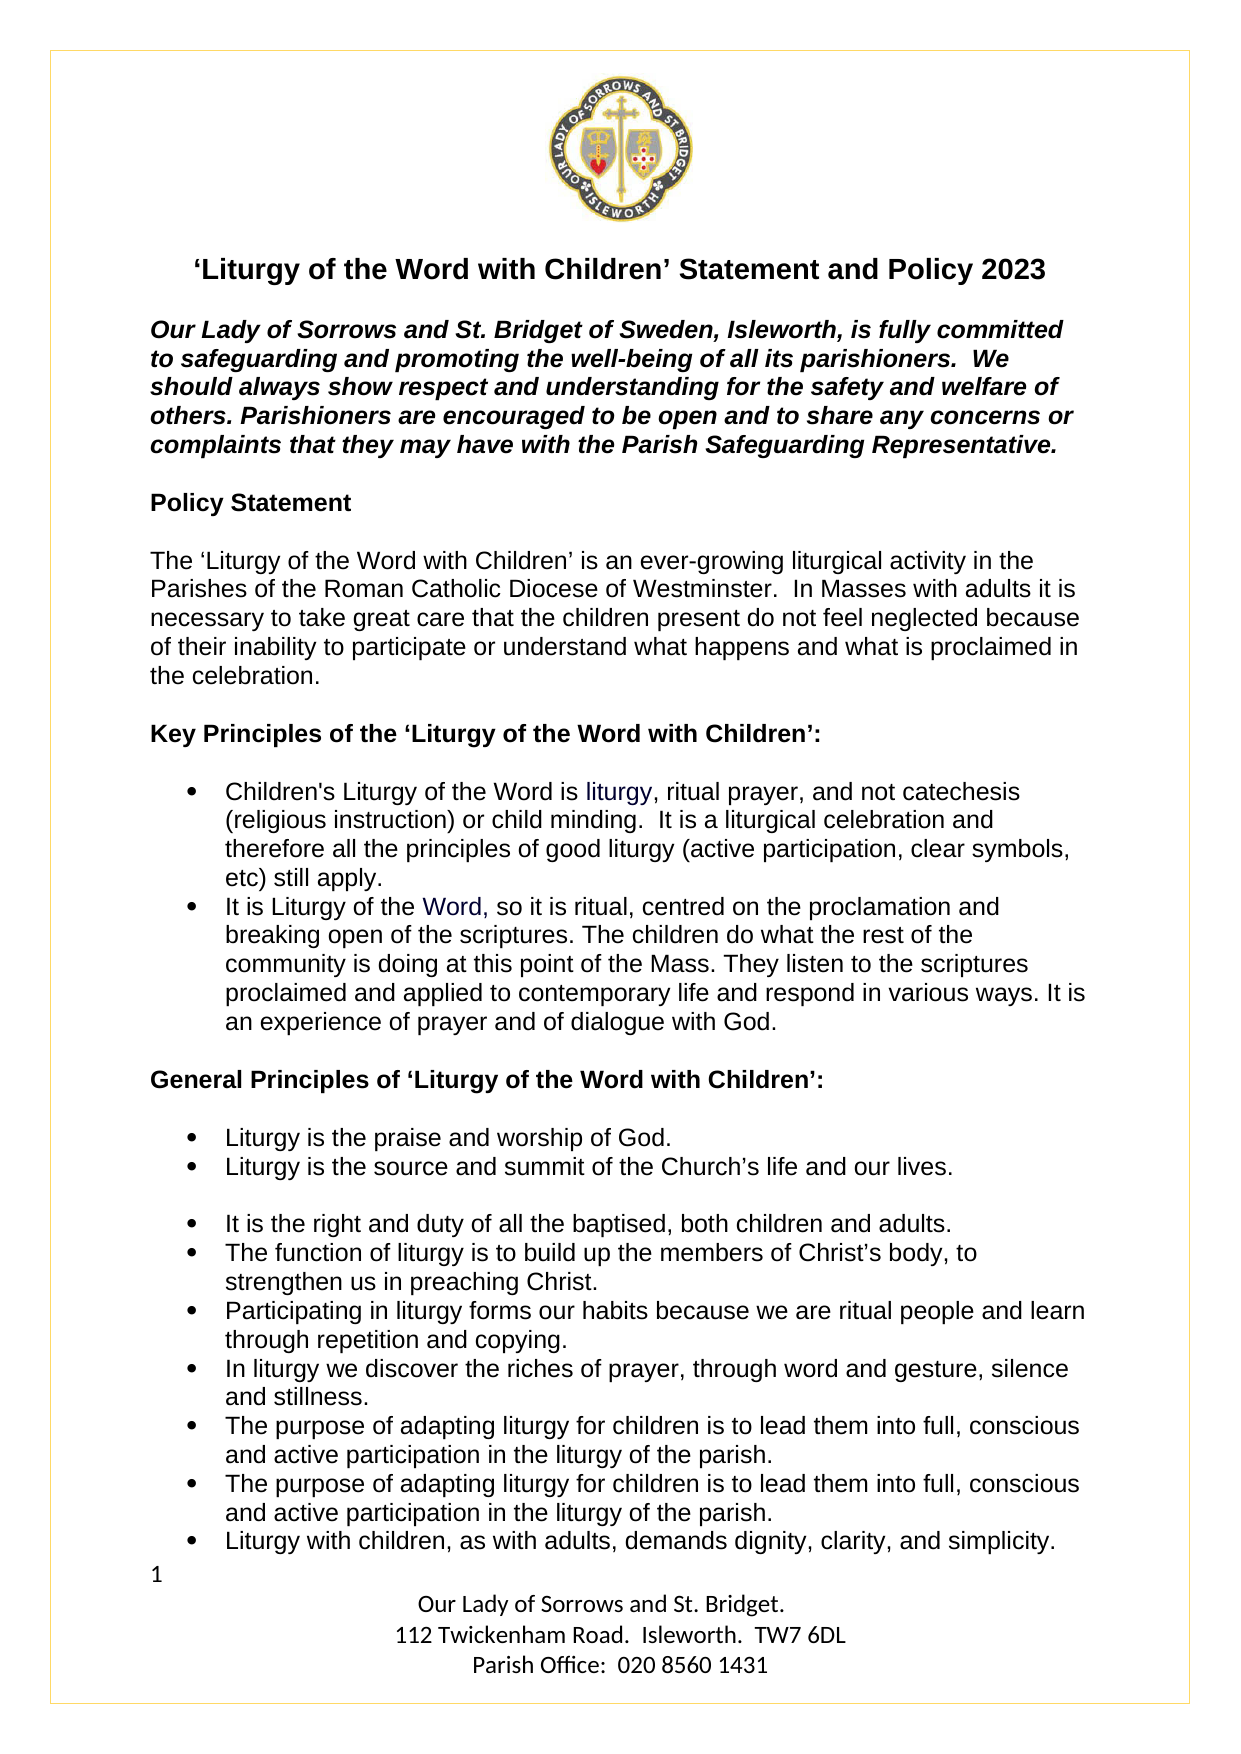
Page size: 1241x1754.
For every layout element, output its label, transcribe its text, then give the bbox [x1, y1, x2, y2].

list The function of liturgy is to build up the members of Christ’s body, to strengthen us in preaching Christ. [187, 1267, 1090, 1325]
picture [545, 73, 695, 223]
list Participating in liturgy forms our habits because we are ritual people and learn through repetition and copying. [187, 1325, 1090, 1383]
text Our Lady of Sorrows and St. Bridget of Sweden, Isleworth, is fully committed to safeguarding and promoting the well-being of all its parishioners. We should always show respect and understanding for the safety and welfare of others. Parishioners are encouraged to be open and to share any concerns or complaints that they may have with the Parish Safeguarding Representative. [150, 315, 1090, 459]
list Liturgy is the source and summit of the Church’s life and our lives. [187, 1151, 1090, 1180]
text General Principles of ‘Liturgy of the Word with Children’: [150, 1065, 1090, 1093]
list Liturgy is the praise and worship of God. [187, 1123, 1090, 1151]
text Policy Statement [150, 488, 1090, 517]
list The purpose of adapting liturgy for children is to lead them into full, conscious and active participation in the liturgy of the parish. [187, 1498, 1090, 1556]
text The ‘Liturgy of the Word with Children’ is an ever-growing liturgical activity in the Parishes of the Roman Catholic Diocese of Westminster. In Masses with adults it is necessary to take great care that the children present do not feel neglected because of their inability to participate or understand what happens and what is proclaimed in the celebration. [150, 546, 1090, 689]
text Key Principles of the ‘Liturgy of the Word with Children’: [150, 719, 1090, 747]
list Children's Liturgy of the Word is liturgy, ritual prayer, and not catechesis (religious instruction) or child minding. It is a liturgical celebration and therefore all the principles of good liturgy (active participation, clear symbols, etc) still apply. [187, 777, 1090, 892]
list The purpose of adapting liturgy for children is to lead them into full, conscious and active participation in the liturgy of the parish. [187, 1440, 1090, 1498]
list In liturgy we discover the riches of prayer, through word and gesture, silence and stillness. [187, 1383, 1090, 1440]
list It is the right and duty of all the baptised, both children and adults. [187, 1209, 1090, 1238]
list It is Liturgy of the Word, so it is ritual, centred on the proclamation and breaking open of the scriptures. The children do what the rest of the community is doing at this point of the Mass. They listen to the scriptures proclaimed and applied to contemporary life and respond in various ways. It is an experience of prayer and of dialogue with God. [187, 892, 1090, 1036]
